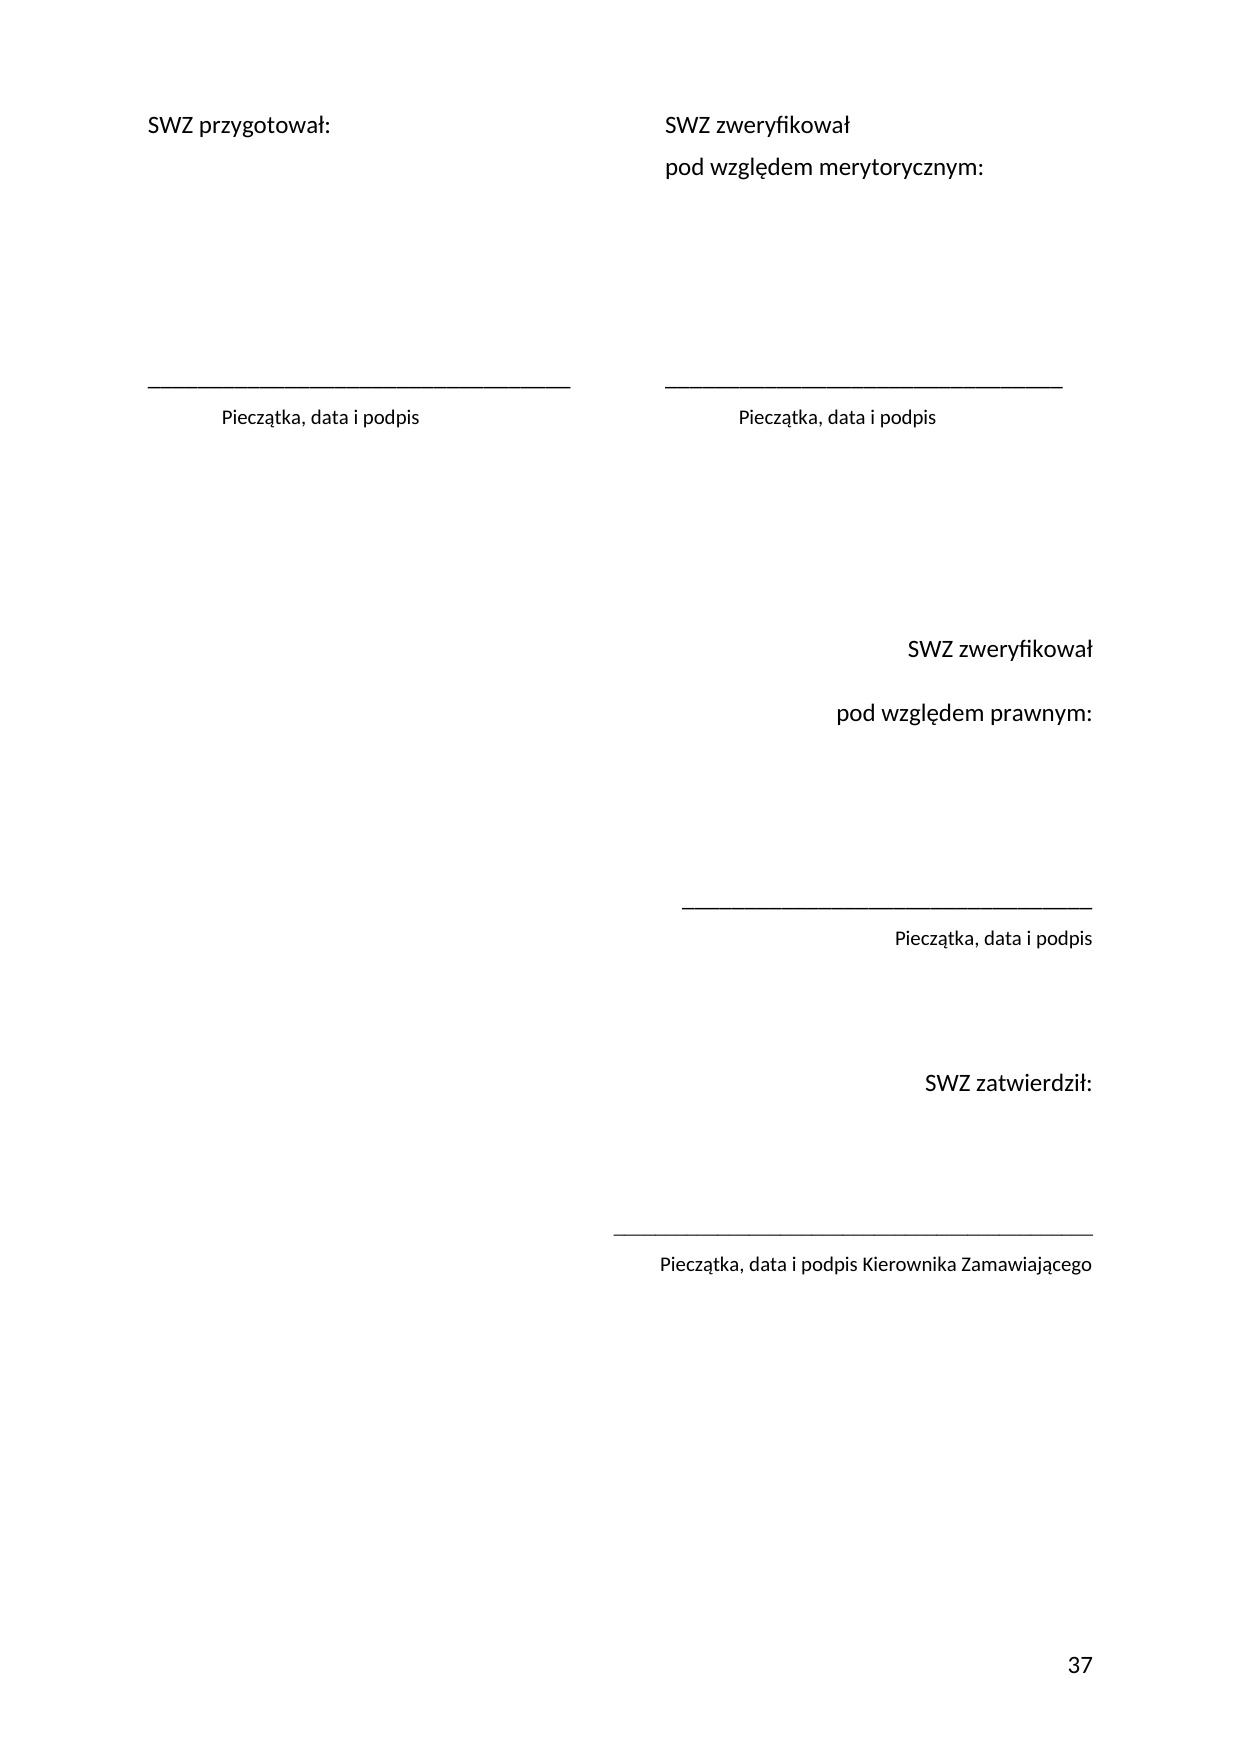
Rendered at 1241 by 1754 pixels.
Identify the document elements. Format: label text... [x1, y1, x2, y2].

text SWZ przygotował: SWZ zweryfikował [148, 110, 1093, 140]
text pod względem merytorycznym: [620, 151, 1093, 181]
text __________________________________ ________________________________ [148, 361, 1093, 391]
text ______________________________________________ [517, 1214, 1093, 1238]
text _________________________________ [147, 882, 1093, 913]
text Pieczątka, data i podpis Pieczątka, data i podpis [177, 404, 1093, 429]
text SWZ zweryfikował [620, 633, 1093, 664]
text SWZ zatwierdził: [251, 1067, 1093, 1097]
text pod względem prawnym: [591, 697, 1093, 728]
text Pieczątka, data i podpis [694, 925, 1093, 951]
text Pieczątka, data i podpis Kierownika Zamawiającego [517, 1251, 1093, 1276]
